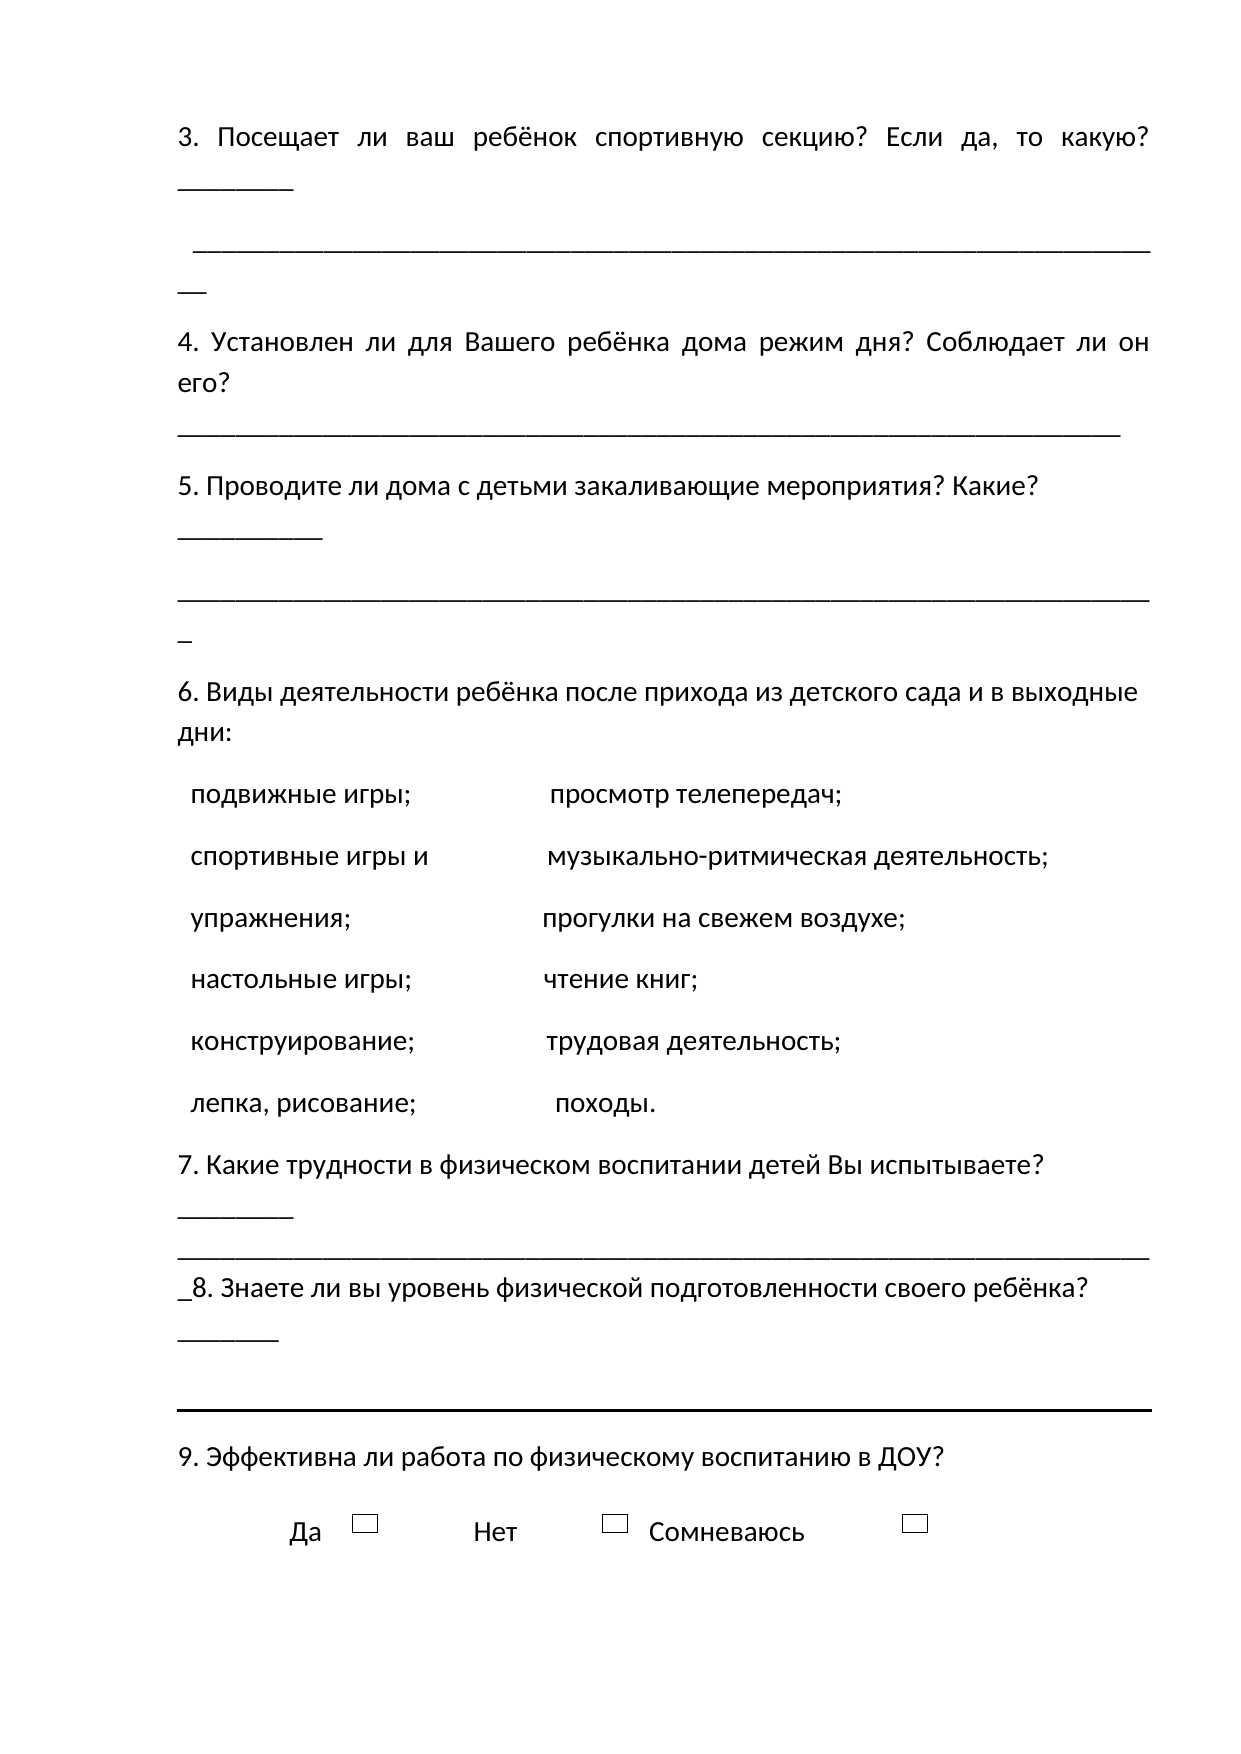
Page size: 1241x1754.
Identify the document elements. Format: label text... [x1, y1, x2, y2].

text 7. Какие трудности в физическом воспитании детей Вы испытываете? ________ ____________________________________________________________________8. Знаете ли вы уровень физической подготовленности своего ребёнка? _______ [177, 1146, 1152, 1345]
text 3. Посещает ли ваш ребёнок спортивную секцию? Если да, то какую? ________ [177, 118, 1152, 195]
text 6. Виды деятельности ребёнка после прихода из детского сада и в выходные дни: [177, 673, 1152, 749]
text конструирование; трудовая деятельность; [177, 1022, 1152, 1058]
text ____________________________________________________________________ [177, 221, 1152, 297]
text настольные игры; чтение книг; [177, 961, 1152, 996]
text Да Нет Сомневаюсь [177, 1513, 1152, 1548]
text лепка, рисование; походы. [177, 1084, 1152, 1120]
text ____________________________________________________________________ [177, 570, 1152, 646]
text упражнения; прогулки на свежем воздухе; [177, 899, 1152, 934]
text спортивные игры и музыкально-ритмическая деятельность; [177, 837, 1152, 873]
text 4. Установлен ли для Вашего ребёнка дома режим дня? Соблюдает ли он его?_________________________________________________________________ [177, 323, 1152, 441]
text подвижные игры; просмотр телепередач; [177, 775, 1152, 811]
text 5. Проводите ли дома с детьми закаливающие мероприятия? Какие?__________ [177, 467, 1152, 544]
text 9. Эффективна ли работа по физическому воспитанию в ДОУ? [177, 1438, 1152, 1474]
